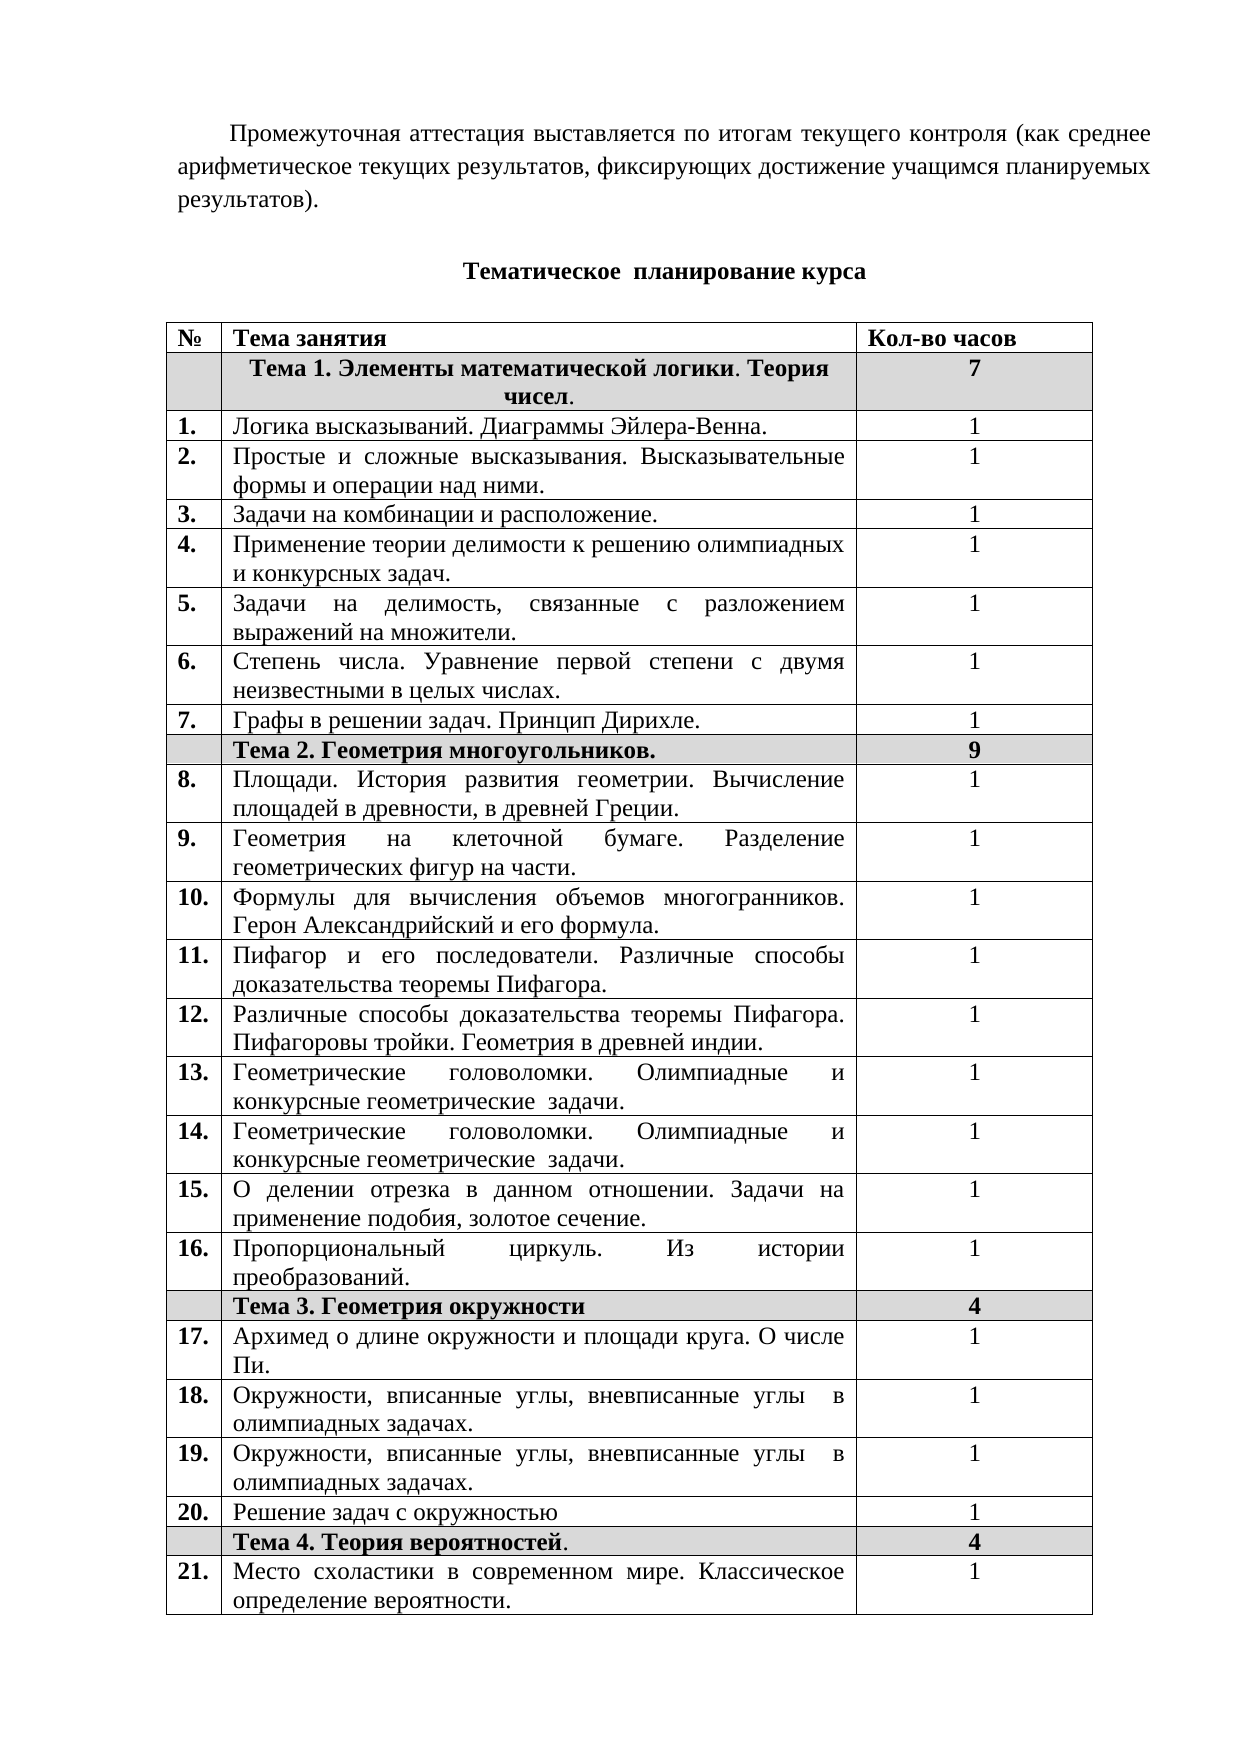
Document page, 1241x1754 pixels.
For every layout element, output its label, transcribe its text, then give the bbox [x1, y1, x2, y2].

table_cell 1 [857, 882, 1092, 939]
table_cell [167, 735, 221, 763]
table_cell 1 [857, 441, 1092, 498]
table_cell 1 [857, 999, 1092, 1056]
table_cell [167, 588, 221, 645]
table_cell [167, 529, 221, 587]
table_cell Задачи на комбинации и расположение. [222, 500, 856, 528]
table_cell Задачи на делимость, связанные с разложением выражений на множители. [222, 588, 856, 645]
table_cell [167, 1233, 221, 1290]
table_cell [167, 1057, 221, 1115]
table_cell [167, 1291, 221, 1320]
table_cell [167, 940, 221, 998]
table_cell Графы в решении задач. Принцип Дирихле. [222, 705, 856, 734]
table_cell 1 [857, 940, 1092, 998]
table_cell 1 [857, 1497, 1092, 1526]
table_cell [167, 882, 221, 939]
table_cell 1 [857, 529, 1092, 587]
table_cell Окружности, вписанные углы, вневписанные углы в олимпиадных задачах. [222, 1380, 856, 1437]
table_cell 1 [857, 705, 1092, 734]
table_cell [167, 1321, 221, 1379]
table_cell [167, 1438, 221, 1496]
table_cell Простые и сложные высказывания. Высказывательные формы и операции над ними. [222, 441, 856, 498]
text Промежуточная аттестация выставляется по итогам текущего контроля (как среднее арифметическое текущих результатов, фиксирующих достижение учащимся планируемых результатов). [177, 118, 1152, 213]
table_cell 1 [857, 1174, 1092, 1232]
table_cell Геометрические головоломки. Олимпиадные и конкурсные геометрические задачи. [222, 1057, 856, 1115]
table_cell Тема 3. Геометрия окружности [222, 1291, 856, 1320]
table_cell Применение теории делимости к решению олимпиадных и конкурсных задач. [222, 529, 856, 587]
table_cell Тема 1. Элементы математической логики. Теория чисел. [222, 353, 856, 410]
table_cell 4 [857, 1291, 1092, 1320]
table_cell [167, 646, 221, 704]
table_cell Место схоластики в современном мире. Классическое определение вероятности. [222, 1556, 856, 1614]
table_cell 1 [857, 1233, 1092, 1290]
table_header Тема занятия [222, 323, 856, 352]
text Тематическое планирование курса [177, 256, 1152, 284]
table_cell Геометрия на клеточной бумаге. Разделение геометрических фигур на части. [222, 823, 856, 881]
table_cell Геометрические головоломки. Олимпиадные и конкурсные геометрические задачи. [222, 1116, 856, 1173]
table_header Кол-во часов [857, 323, 1092, 352]
table_cell 1 [857, 1380, 1092, 1437]
table_cell Тема 4. Теория вероятностей. [222, 1527, 856, 1555]
table_cell Различные способы доказательства теоремы Пифагора. Пифагоровы тройки. Геометрия в древней индии. [222, 999, 856, 1056]
table_cell 1 [857, 1116, 1092, 1173]
table_cell [167, 705, 221, 734]
table_cell 4 [857, 1527, 1092, 1555]
table_header № [167, 323, 221, 352]
table_cell 1 [857, 1438, 1092, 1496]
table_cell 1 [857, 1057, 1092, 1115]
table_cell Пропорциональный циркуль. Из истории преобразований. [222, 1233, 856, 1290]
table_cell Окружности, вписанные углы, вневписанные углы в олимпиадных задачах. [222, 1438, 856, 1496]
table_cell [167, 1116, 221, 1173]
table_cell 1 [857, 646, 1092, 704]
table_cell 1 [857, 588, 1092, 645]
table_cell [167, 823, 221, 881]
table_cell Решение задач с окружностью [222, 1497, 856, 1526]
table_cell О делении отрезка в данном отношении. Задачи на применение подобия, золотое сечение. [222, 1174, 856, 1232]
table_cell [167, 999, 221, 1056]
table_cell 1 [857, 765, 1092, 822]
table_cell 7 [857, 353, 1092, 410]
table_cell [167, 1527, 221, 1555]
table_cell [167, 1380, 221, 1437]
table_cell Тема 2. Геометрия многоугольников. [222, 735, 856, 763]
table_cell [167, 1497, 221, 1526]
table_cell 1 [857, 1556, 1092, 1614]
table_cell Формулы для вычисления объемов многогранников. Герон Александрийский и его формула. [222, 882, 856, 939]
table_cell 1 [857, 823, 1092, 881]
table_cell [167, 1556, 221, 1614]
table_cell [167, 411, 221, 440]
table_cell [167, 1174, 221, 1232]
table_cell [167, 441, 221, 498]
table_cell 9 [857, 735, 1092, 763]
table_cell Степень числа. Уравнение первой степени с двумя неизвестными в целых числах. [222, 646, 856, 704]
table_cell 1 [857, 500, 1092, 528]
table_cell 1 [857, 1321, 1092, 1379]
table_cell Архимед о длине окружности и площади круга. О числе Пи. [222, 1321, 856, 1379]
table_cell Пифагор и его последователи. Различные способы доказательства теоремы Пифагора. [222, 940, 856, 998]
table_cell [167, 353, 221, 410]
table_cell [167, 500, 221, 528]
table_cell Площади. История развития геометрии. Вычисление площадей в древности, в древней Греции. [222, 765, 856, 822]
table_cell [167, 765, 221, 822]
table_cell Логика высказываний. Диаграммы Эйлера-Венна. [222, 411, 856, 440]
table_cell 1 [857, 411, 1092, 440]
